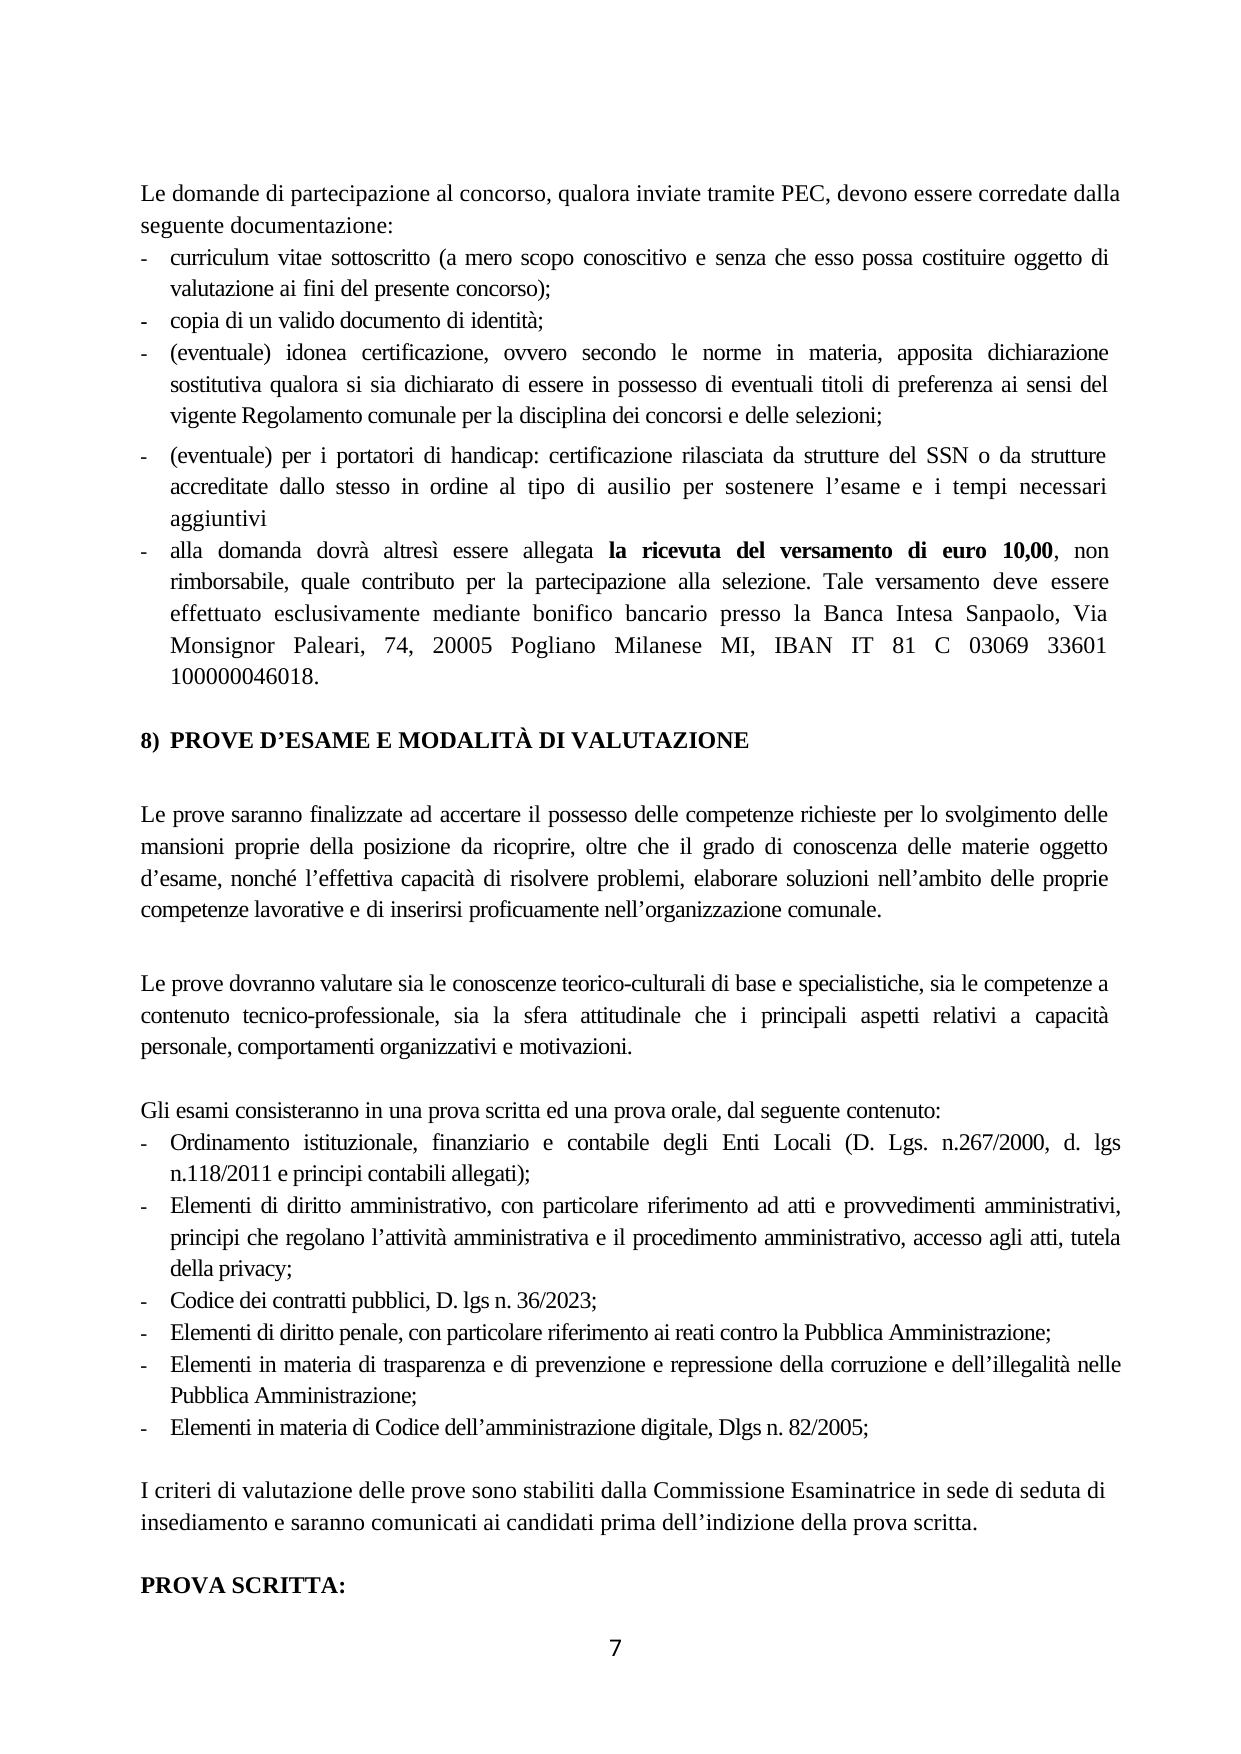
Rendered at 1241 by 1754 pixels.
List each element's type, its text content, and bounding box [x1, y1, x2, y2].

text PROVA SCRITTA: [140, 1571, 1122, 1599]
text Le domande di partecipazione al concorso, qualora inviate tramite PEC, devono essere corredate dalla seguente documentazione: [140, 179, 1122, 239]
list Ordinamento istituzionale, finanziario e contabile degli Enti Locali (D. Lgs. n.267/2000, d. lgs n.118/2011 e principi contabili allegati); [140, 1127, 1122, 1187]
list alla domanda dovrà altresì essere allegata la ricevuta del versamento di euro 10,00, non rimborsabile, quale contributo per la partecipazione alla selezione. Tale versamento deve essere effettuato esclusivamente mediante bonifico bancario presso la Banca Intesa Sanpaolo, Via Monsignor Paleari, 74, 20005 Pogliano Milanese MI, IBAN IT 81 C 03069 33601 100000046018. [140, 536, 1109, 690]
list Elementi di diritto amministrativo, con particolare riferimento ad atti e provvedimenti amministrativi, principi che regolano l’attività amministrativa e il procedimento amministrativo, accesso agli atti, tutela della privacy; [140, 1191, 1122, 1282]
text Gli esami consisteranno in una prova scritta ed una prova orale, dal seguente contenuto: [140, 1096, 1108, 1123]
text Le prove saranno finalizzate ad accertare il possesso delle competenze richieste per lo svolgimento delle mansioni proprie della posizione da ricoprire, oltre che il grado di conoscenza delle materie oggetto d’esame, nonché l’effettiva capacità di risolvere problemi, elaborare soluzioni nell’ambito delle proprie competenze lavorative e di inserirsi proficuamente nell’organizzazione comunale. [140, 800, 1109, 923]
list Codice dei contratti pubblici, D. lgs n. 36/2023; [140, 1286, 1122, 1314]
list Elementi di diritto penale, con particolare riferimento ai reati contro la Pubblica Amministrazione; [140, 1318, 1122, 1345]
list PROVE D’ESAME E MODALITÀ DI VALUTAZIONE [140, 726, 1109, 753]
list Elementi in materia di trasparenza e di prevenzione e repressione della corruzione e dell’illegalità nelle Pubblica Amministrazione; [140, 1349, 1122, 1409]
text I criteri di valutazione delle prove sono stabiliti dalla Commissione Esaminatrice in sede di seduta di insediamento e saranno comunicati ai candidati prima dell’indizione della prova scritta. [140, 1476, 1108, 1536]
list curriculum vitae sottoscritto (a mero scopo conoscitivo e senza che esso possa costituire oggetto di valutazione ai fini del presente concorso); [140, 243, 1109, 302]
list Elementi in materia di Codice dell’amministrazione digitale, Dlgs n. 82/2005; [140, 1413, 1122, 1441]
list (eventuale) idonea certificazione, ovvero secondo le norme in materia, apposita dichiarazione sostitutiva qualora si sia dichiarato di essere in possesso di eventuali titoli di preferenza ai sensi del vigente Regolamento comunale per la disciplina dei concorsi e delle selezioni; [140, 338, 1109, 429]
list copia di un valido documento di identità; [140, 306, 1109, 334]
list (eventuale) per i portatori di handicap: certificazione rilasciata da strutture del SSN o da strutture accreditate dallo stesso in ordine al tipo di ausilio per sostenere l’esame e i tempi necessari aggiuntivi [140, 441, 1108, 532]
text Le prove dovranno valutare sia le conoscenze teorico-culturali di base e specialistiche, sia le competenze a contenuto tecnico-professionale, sia la sfera attitudinale che i principali aspetti relativi a capacità personale, comportamenti organizzativi e motivazioni. [140, 969, 1109, 1060]
